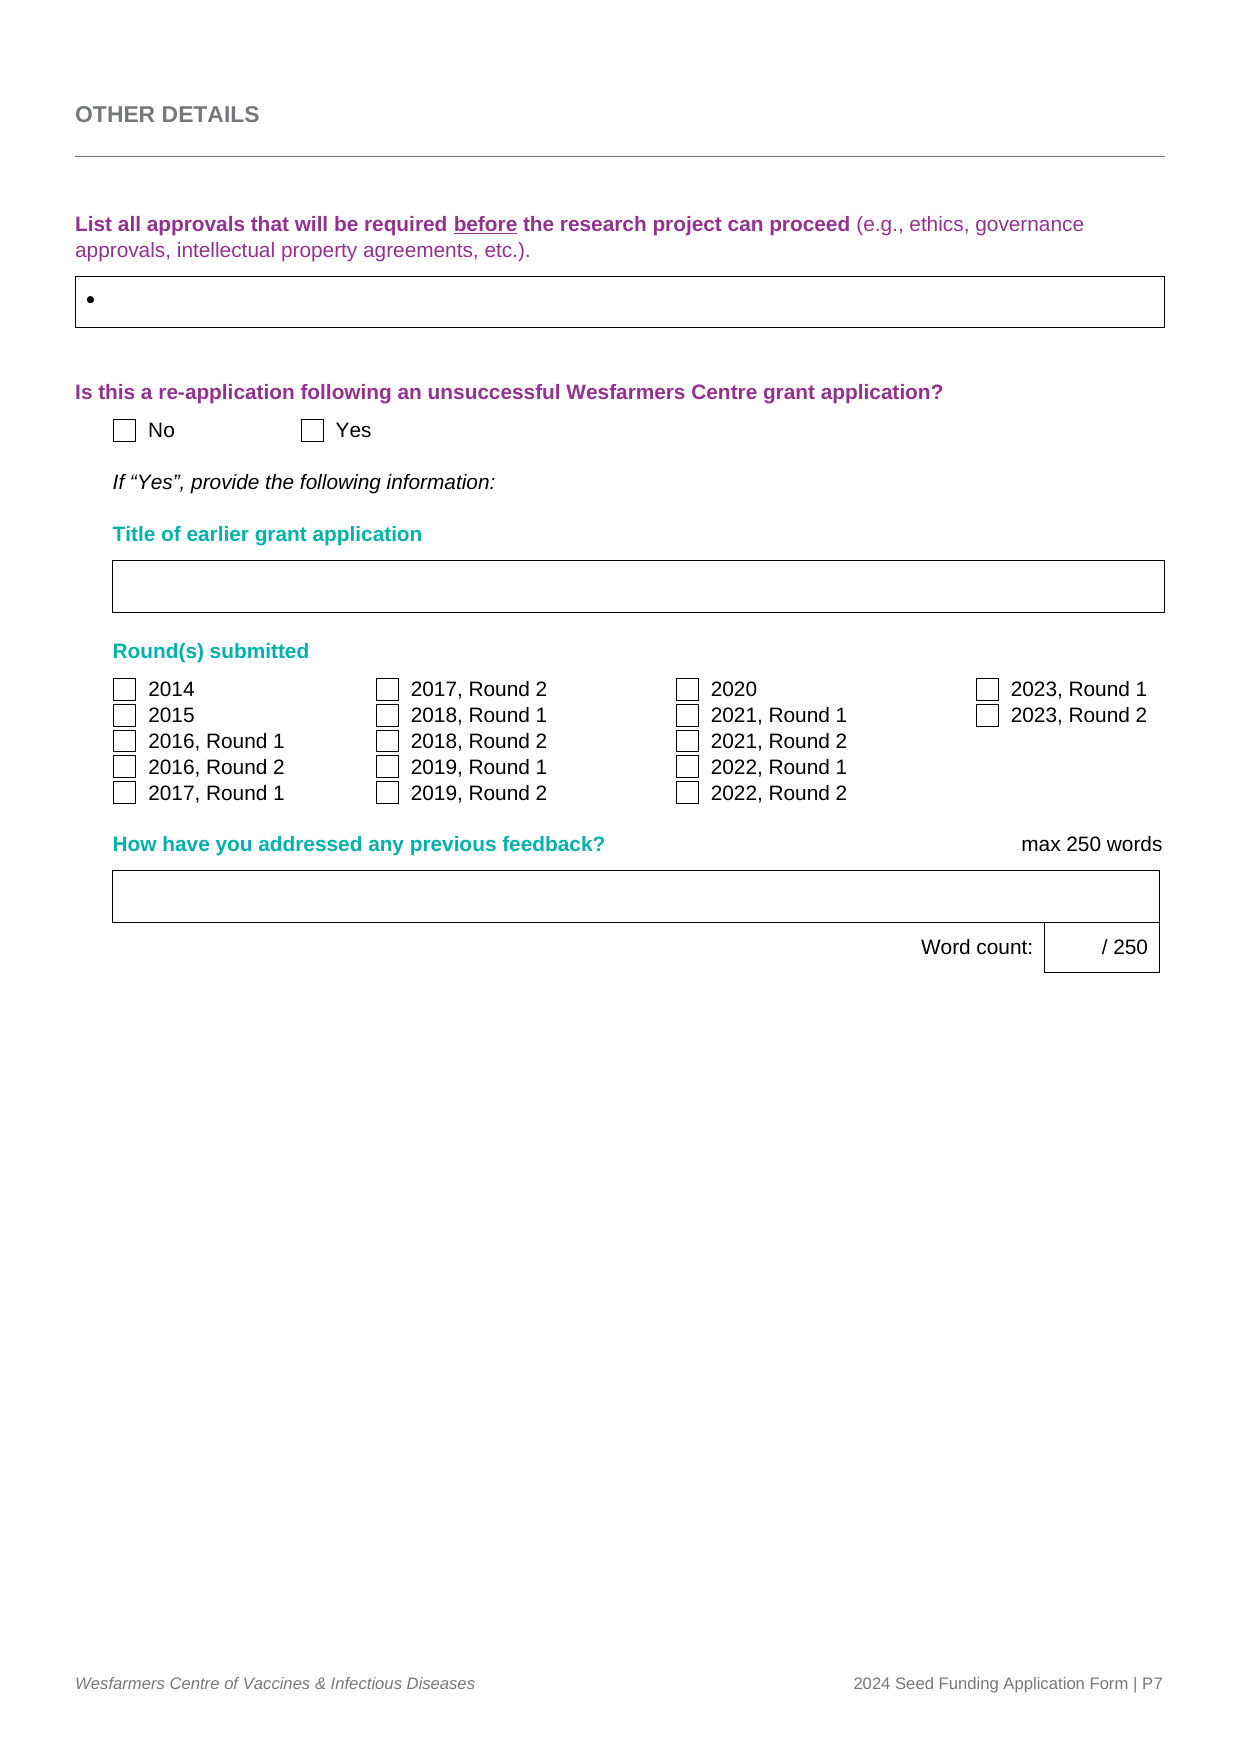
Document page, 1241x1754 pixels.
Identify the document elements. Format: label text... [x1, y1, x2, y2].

text 2016, Round 2 2019, Round 1 2022, Round 1 [112, 754, 1165, 778]
table_header [113, 561, 1164, 612]
text No Yes [112, 418, 1165, 442]
text 2017, Round 1 2019, Round 2 2022, Round 2 [112, 780, 1165, 804]
subtitle List all approvals that will be required before the research project can proceed (e.g., ethics, governance approvals, intellectual property agreements, etc.). [75, 212, 1165, 262]
subtitle Round(s) submitted [112, 639, 1165, 663]
table_header [113, 871, 1159, 922]
text If “Yes”, provide the following information: [112, 470, 1165, 494]
text 2015 2018, Round 1 2021, Round 1 2023, Round 2 [112, 703, 1165, 727]
text OTHER DETAILS [75, 101, 1165, 127]
subtitle Title of earlier grant application [112, 521, 1165, 545]
table_header [76, 277, 1164, 327]
subtitle How have you addressed any previous feedback? max 250 words [112, 832, 1165, 856]
text 2014 2017, Round 2 2020 2023, Round 1 [112, 677, 1165, 701]
text 2016, Round 1 2018, Round 2 2021, Round 2 [112, 729, 1165, 753]
subtitle Is this a re-application following an unsuccessful Wesfarmers Centre grant application? [75, 380, 1165, 404]
table_cell / 250 [1045, 923, 1159, 972]
table_cell Word count: [898, 923, 1044, 972]
